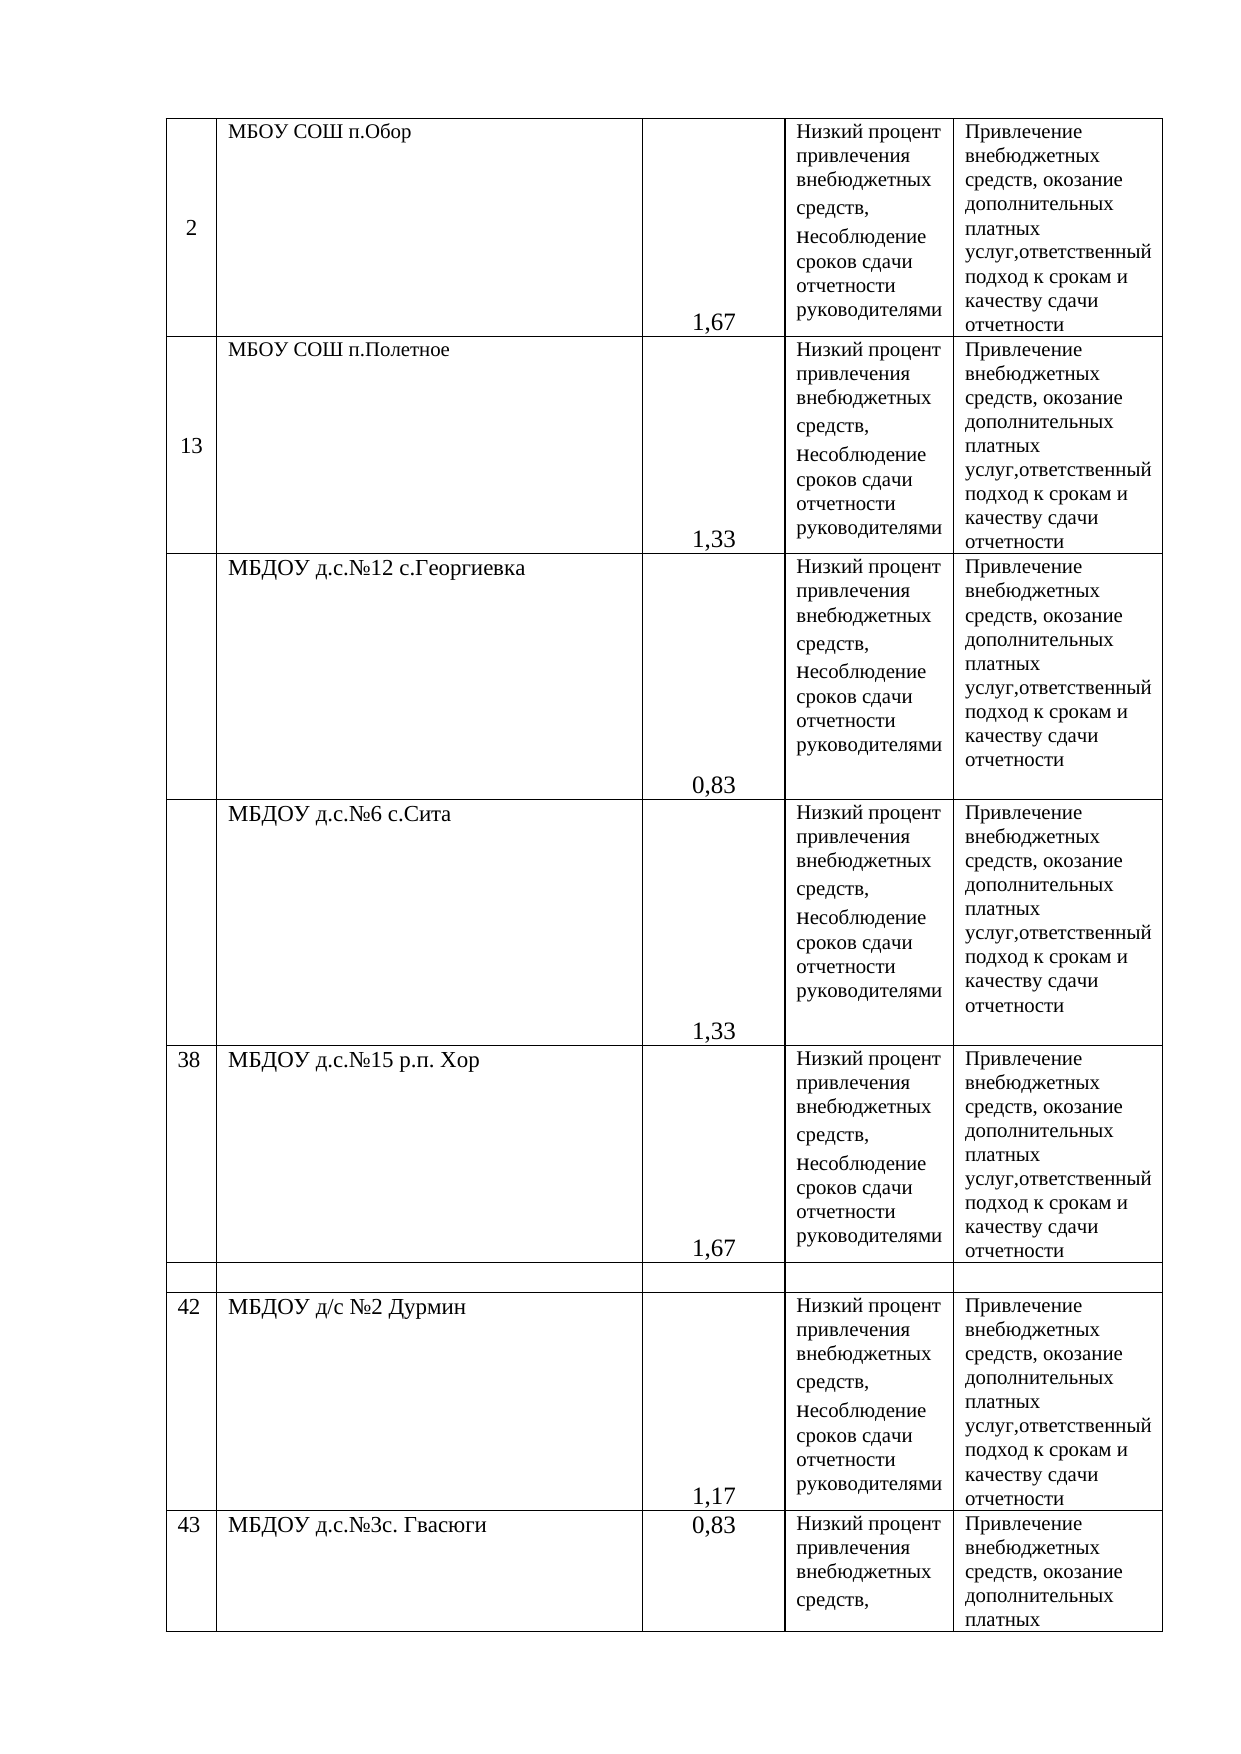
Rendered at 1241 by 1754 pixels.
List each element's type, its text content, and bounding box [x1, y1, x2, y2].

table_cell [167, 554, 216, 799]
table_cell [167, 1263, 216, 1292]
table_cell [786, 119, 953, 336]
table_cell Низкий процент привлечения внебюджетных средств, несоблюдение сроков сдачи отчетности руководителями [786, 1293, 953, 1509]
table_cell Привлечение внебюджетных средств, окозание дополнительных платных услуг,ответственный подход к срокам и качеству сдачи отчетности [954, 800, 1162, 1044]
table_cell 0,83 [643, 554, 784, 799]
table_cell МБДОУ д/с №2 Дурмин [217, 1293, 642, 1509]
table_cell [954, 1263, 1162, 1292]
table_cell [786, 1263, 953, 1292]
table_cell Низкий процент привлечения внебюджетных средств, несоблюдение сроков сдачи отчетности руководителями [786, 800, 953, 1044]
table_cell [167, 800, 216, 1044]
table_cell МБОУ СОШ п.Полетное [217, 337, 642, 553]
table_cell Низкий процент привлечения внебюджетных средств, несоблюдение сроков сдачи отчетности руководителями [786, 1046, 953, 1262]
table_cell МБОУ СОШ п.Обор [217, 119, 642, 336]
table_cell 1,17 [643, 1293, 784, 1509]
table_cell 0,83 [643, 1511, 784, 1631]
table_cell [954, 119, 1162, 336]
table_cell Привлечение внебюджетных средств, окозание дополнительных платных услуг,ответственный подход к срокам и качеству сдачи отчетности [954, 554, 1162, 799]
table_cell 1,67 [643, 119, 784, 336]
table_cell [217, 1263, 642, 1292]
table_cell Низкий процент привлечения внебюджетных средств, несоблюдение сроков сдачи отчетности руководителями [786, 337, 953, 553]
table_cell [786, 1511, 953, 1631]
table_cell 1,33 [643, 800, 784, 1044]
table_cell Низкий процент привлечения внебюджетных средств, несоблюдение сроков сдачи отчетности руководителями [786, 554, 953, 799]
table_cell 2 [167, 119, 216, 336]
table_cell 42 [167, 1293, 216, 1509]
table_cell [954, 1511, 1162, 1631]
table_cell Привлечение внебюджетных средств, окозание дополнительных платных услуг,ответственный подход к срокам и качеству сдачи отчетности [954, 1293, 1162, 1509]
table_cell МБДОУ д.с.№15 р.п. Хор [217, 1046, 642, 1262]
table_cell 38 [167, 1046, 216, 1262]
table_cell Привлечение внебюджетных средств, окозание дополнительных платных услуг,ответственный подход к срокам и качеству сдачи отчетности [954, 337, 1162, 553]
table_cell Привлечение внебюджетных средств, окозание дополнительных платных услуг,ответственный подход к срокам и качеству сдачи отчетности [954, 1046, 1162, 1262]
table_cell 13 [167, 337, 216, 553]
table_cell МБДОУ д.с.№6 с.Сита [217, 800, 642, 1044]
table_cell [643, 1263, 784, 1292]
table_cell МБДОУ д.с.№12 с.Георгиевка [217, 554, 642, 799]
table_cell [217, 1511, 642, 1631]
table_cell 1,67 [643, 1046, 784, 1262]
table_cell 43 [167, 1511, 216, 1631]
table_cell 1,33 [643, 337, 784, 553]
